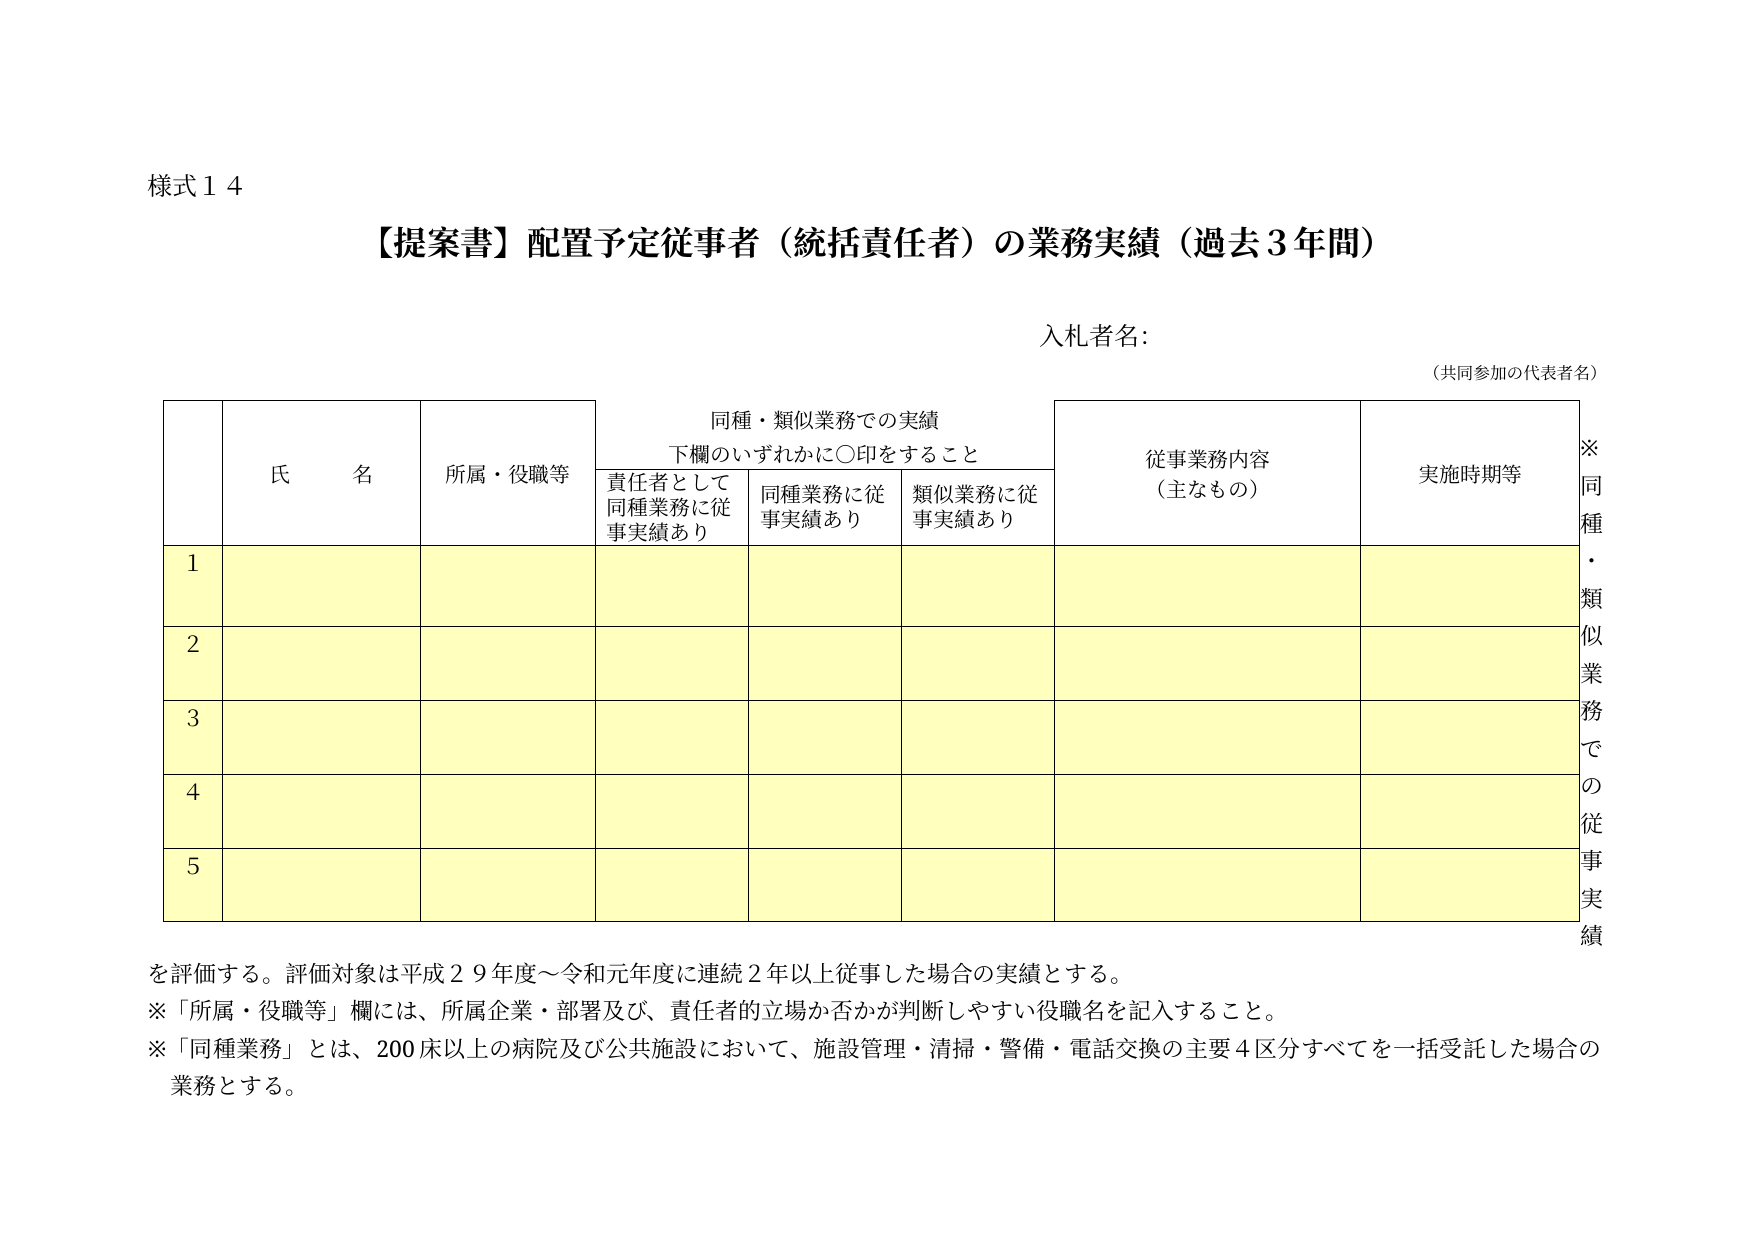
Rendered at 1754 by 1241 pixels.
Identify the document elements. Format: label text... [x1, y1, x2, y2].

table_cell ４ [164, 775, 222, 848]
table_cell [223, 849, 420, 921]
table_cell [749, 546, 901, 626]
table_cell [1055, 546, 1360, 626]
table_cell [902, 775, 1054, 848]
table_cell [1055, 627, 1360, 700]
table_cell [902, 546, 1054, 626]
table_cell [596, 701, 748, 774]
table_cell [749, 627, 901, 700]
table_cell 責任者として同種業務に従事実績あり [596, 470, 748, 545]
table_cell [223, 701, 420, 774]
table_cell [902, 849, 1054, 921]
table_cell [596, 775, 748, 848]
table_cell [1055, 849, 1360, 921]
table_header 実施時期等 [1361, 401, 1579, 545]
table_cell [596, 546, 748, 626]
text （共同参加の代表者名） [148, 353, 1606, 391]
table_cell １ [164, 546, 222, 626]
text 様式１４ [148, 166, 1606, 203]
table_cell ３ [164, 701, 222, 774]
table_cell [421, 701, 595, 774]
table_cell [596, 849, 748, 921]
table_cell [902, 627, 1054, 700]
table_cell ２ [164, 627, 222, 700]
table_header 従事業務内容 （主なもの） [1055, 401, 1360, 545]
table_cell 同種業務に従事実績あり [749, 470, 901, 545]
text ※「同種業務」とは、200床以上の病院及び公共施設において、施設管理・清掃・警備・電話交換の主要４区分すべてを一括受託した場合の業務とする。 [148, 1028, 1606, 1103]
table_header [164, 401, 222, 545]
table_cell [223, 546, 420, 626]
table_cell [1361, 701, 1579, 774]
table_cell [223, 627, 420, 700]
table_cell [1361, 546, 1579, 626]
table_cell [749, 849, 901, 921]
table_cell [421, 775, 595, 848]
table_cell [749, 701, 901, 774]
table_cell 類似業務に従事実績あり [902, 470, 1054, 545]
table_cell [421, 546, 595, 626]
table_header 所属・役職等 [421, 401, 595, 545]
table_cell [1055, 775, 1360, 848]
table_cell [596, 627, 748, 700]
table_cell ５ [164, 849, 222, 921]
table_cell [1361, 627, 1579, 700]
table_cell [902, 701, 1054, 774]
table_header 同種・類似業務での実績 [596, 400, 1054, 438]
table_cell [421, 849, 595, 921]
text ※同種・類似業務での従事実績を評価する。評価対象は平成２９年度～令和元年度に連続２年以上従事した場合の実績とする。 [148, 428, 1606, 991]
table_cell [223, 775, 420, 848]
text 入札者名： [148, 316, 1606, 353]
table_cell 下欄のいずれかに○印をすること [596, 438, 1054, 469]
text 【提案書】配置予定従事者（統括責任者）の業務実績（過去３年間） [148, 203, 1606, 278]
text ※「所属・役職等」欄には、所属企業・部署及び、責任者的立場か否かが判断しやすい役職名を記入すること。 [148, 991, 1606, 1028]
table_cell [1361, 849, 1579, 921]
table_cell [1361, 775, 1579, 848]
table_cell [749, 775, 901, 848]
table_header 氏 名 [223, 401, 420, 545]
table_cell [421, 627, 595, 700]
table_cell [1055, 701, 1360, 774]
